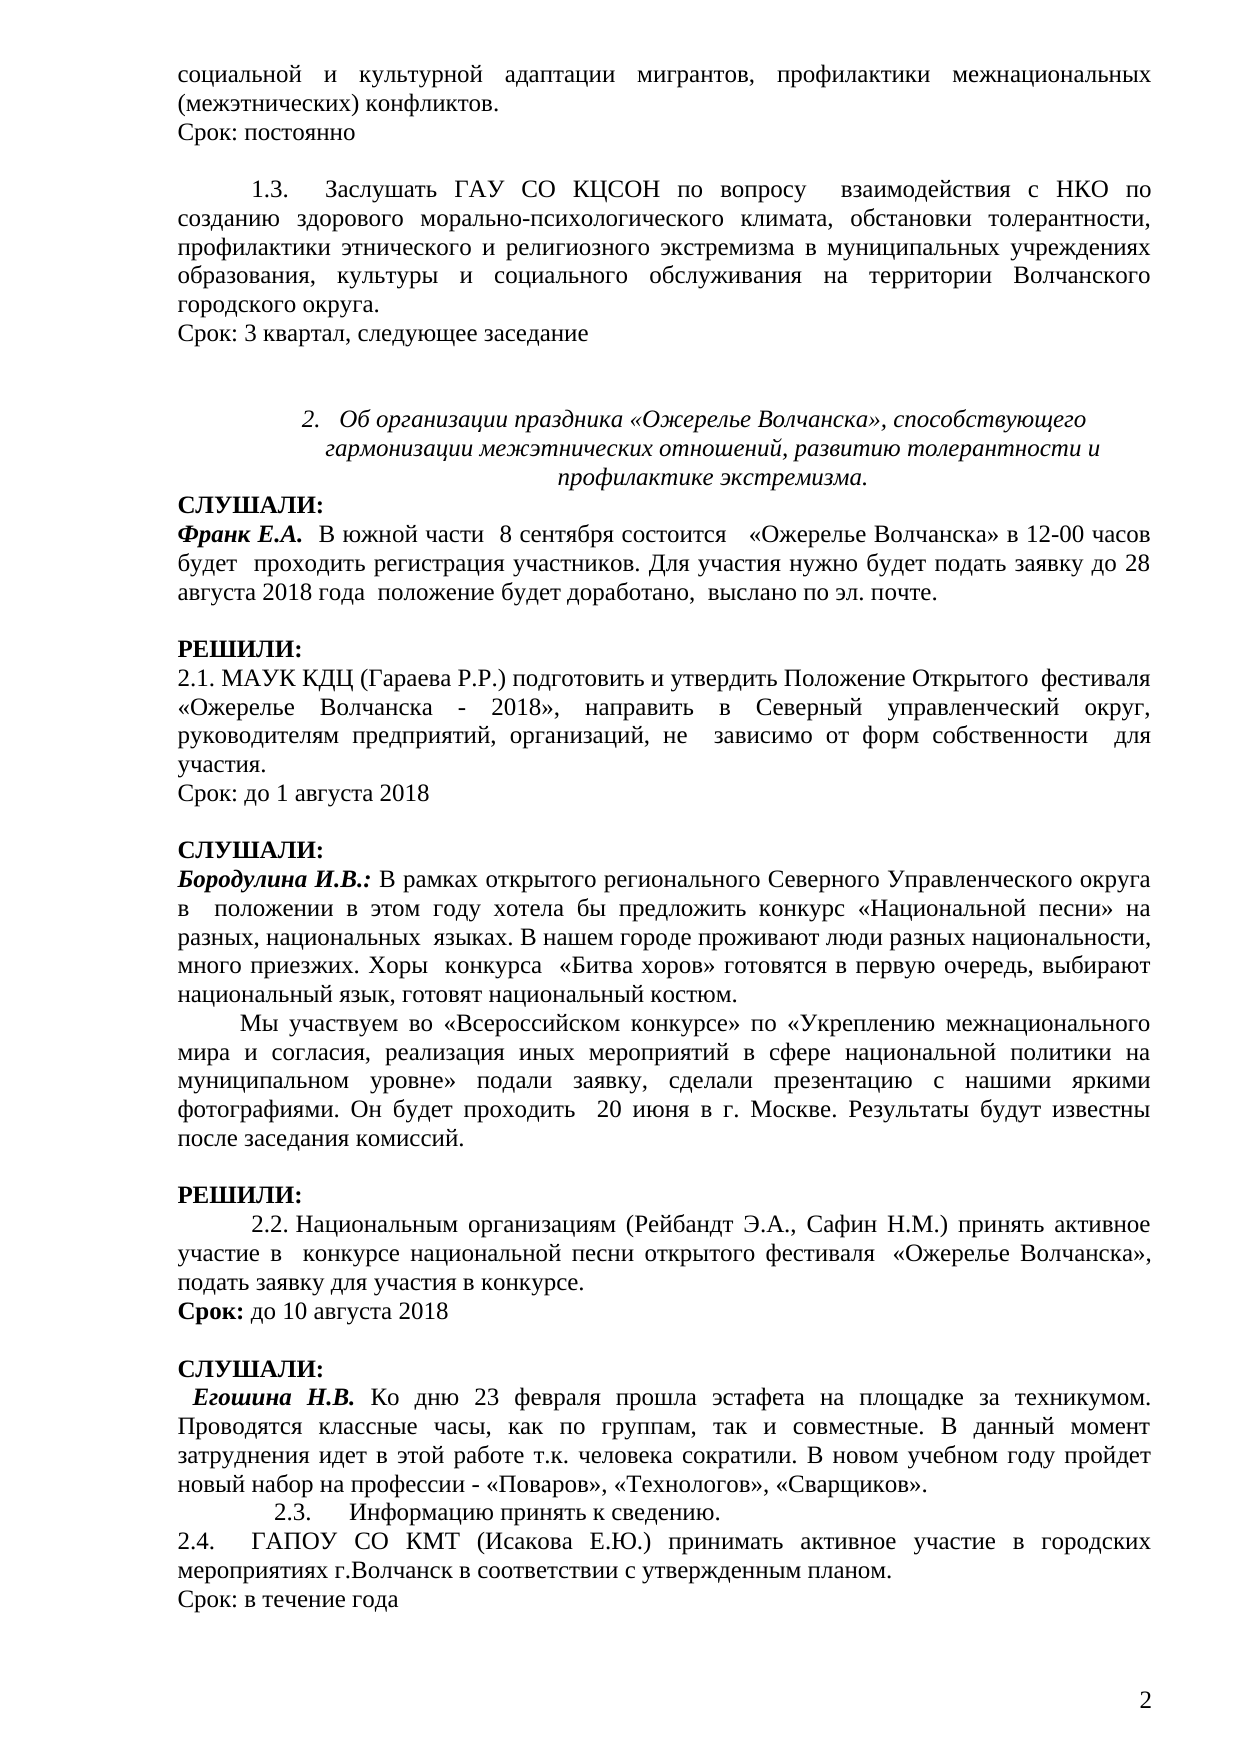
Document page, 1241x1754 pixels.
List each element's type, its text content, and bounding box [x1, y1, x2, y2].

text РЕШИЛИ: [177, 1180, 1152, 1209]
list Национальным организациям (Рейбандт Э.А., Сафин Н.М.) принять активное участие в конкурсе национальной песни открытого фестиваля «Ожерелье Волчанска», подать заявку для участия в конкурсе. [177, 1209, 1152, 1296]
text Франк Е.А. В южной части 8 сентября состоится «Ожерелье Волчанска» в 12-00 часов будет проходить регистрация участников. Для участия нужно будет подать заявку до 28 августа 2018 года положение будет доработано, выслано по эл. почте. [177, 519, 1152, 605]
text РЕШИЛИ: [177, 634, 1152, 663]
list Об организации праздника «Ожерелье Волчанска», способствующего гармонизации межэтнических отношений, развитию толерантности и профилактике экстремизма. [236, 404, 1152, 490]
text 2.1. МАУК КДЦ (Гараева Р.Р.) подготовить и утвердить Положение Открытого фестиваля «Ожерелье Волчанска - 2018», направить в Северный управленческий округ, руководителям предприятий, организаций, не зависимо от форм собственности для участия. [177, 663, 1152, 778]
text Бородулина И.В.: В рамках открытого регионального Северного Управленческого округа в положении в этом году хотела бы предложить конкурс «Национальной песни» на разных, национальных языках. В нашем городе проживают люди разных национальности, много приезжих. Хоры конкурса «Битва хоров» готовятся в первую очередь, выбирают национальный язык, готовят национальный костюм. [177, 864, 1152, 1008]
text СЛУШАЛИ: [177, 835, 1152, 864]
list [177, 59, 1152, 117]
text Срок: до 1 августа 2018 [177, 778, 1152, 807]
list ГАПОУ СО КМТ (Исакова Е.Ю.) принимать активное участие в городских мероприятиях г.Волчанск в соответствии с утвержденным планом. [177, 1526, 1152, 1584]
text СЛУШАЛИ: [177, 1354, 1152, 1382]
text СЛУШАЛИ: [177, 490, 1152, 519]
text Срок: до 10 августа 2018 [177, 1296, 1152, 1325]
list Заслушать ГАУ СО КЦСОН по вопросу взаимодействия с НКО по созданию здорового морально-психологического климата, обстановки толерантности, профилактики этнического и религиозного экстремизма в муниципальных учреждениях образования, культуры и социального обслуживания на территории Волчанского городского округа. [177, 174, 1152, 318]
text Егошина Н.В. Ко дню 23 февраля прошла эстафета на площадке за техникумом. Проводятся классные часы, как по группам, так и совместные. В данный момент затруднения идет в этой работе т.к. человека сократили. В новом учебном году пройдет новый набор на профессии - «Поваров», «Технологов», «Сварщиков». [177, 1382, 1152, 1497]
text Мы участвуем во «Всероссийском конкурсе» по «Укреплению межнационального мира и согласия, реализация иных мероприятий в сфере национальной политики на муниципальном уровне» подали заявку, сделали презентацию с нашими яркими фотографиями. Он будет проходить 20 июня в г. Москве. Результаты будут известны после заседания комиссий. [177, 1008, 1152, 1152]
text Срок: в течение года [177, 1584, 1152, 1612]
list Информацию принять к сведению. [274, 1497, 1152, 1526]
text Срок: постоянно [177, 117, 1152, 145]
text Срок: 3 квартал, следующее заседание [177, 318, 1152, 347]
